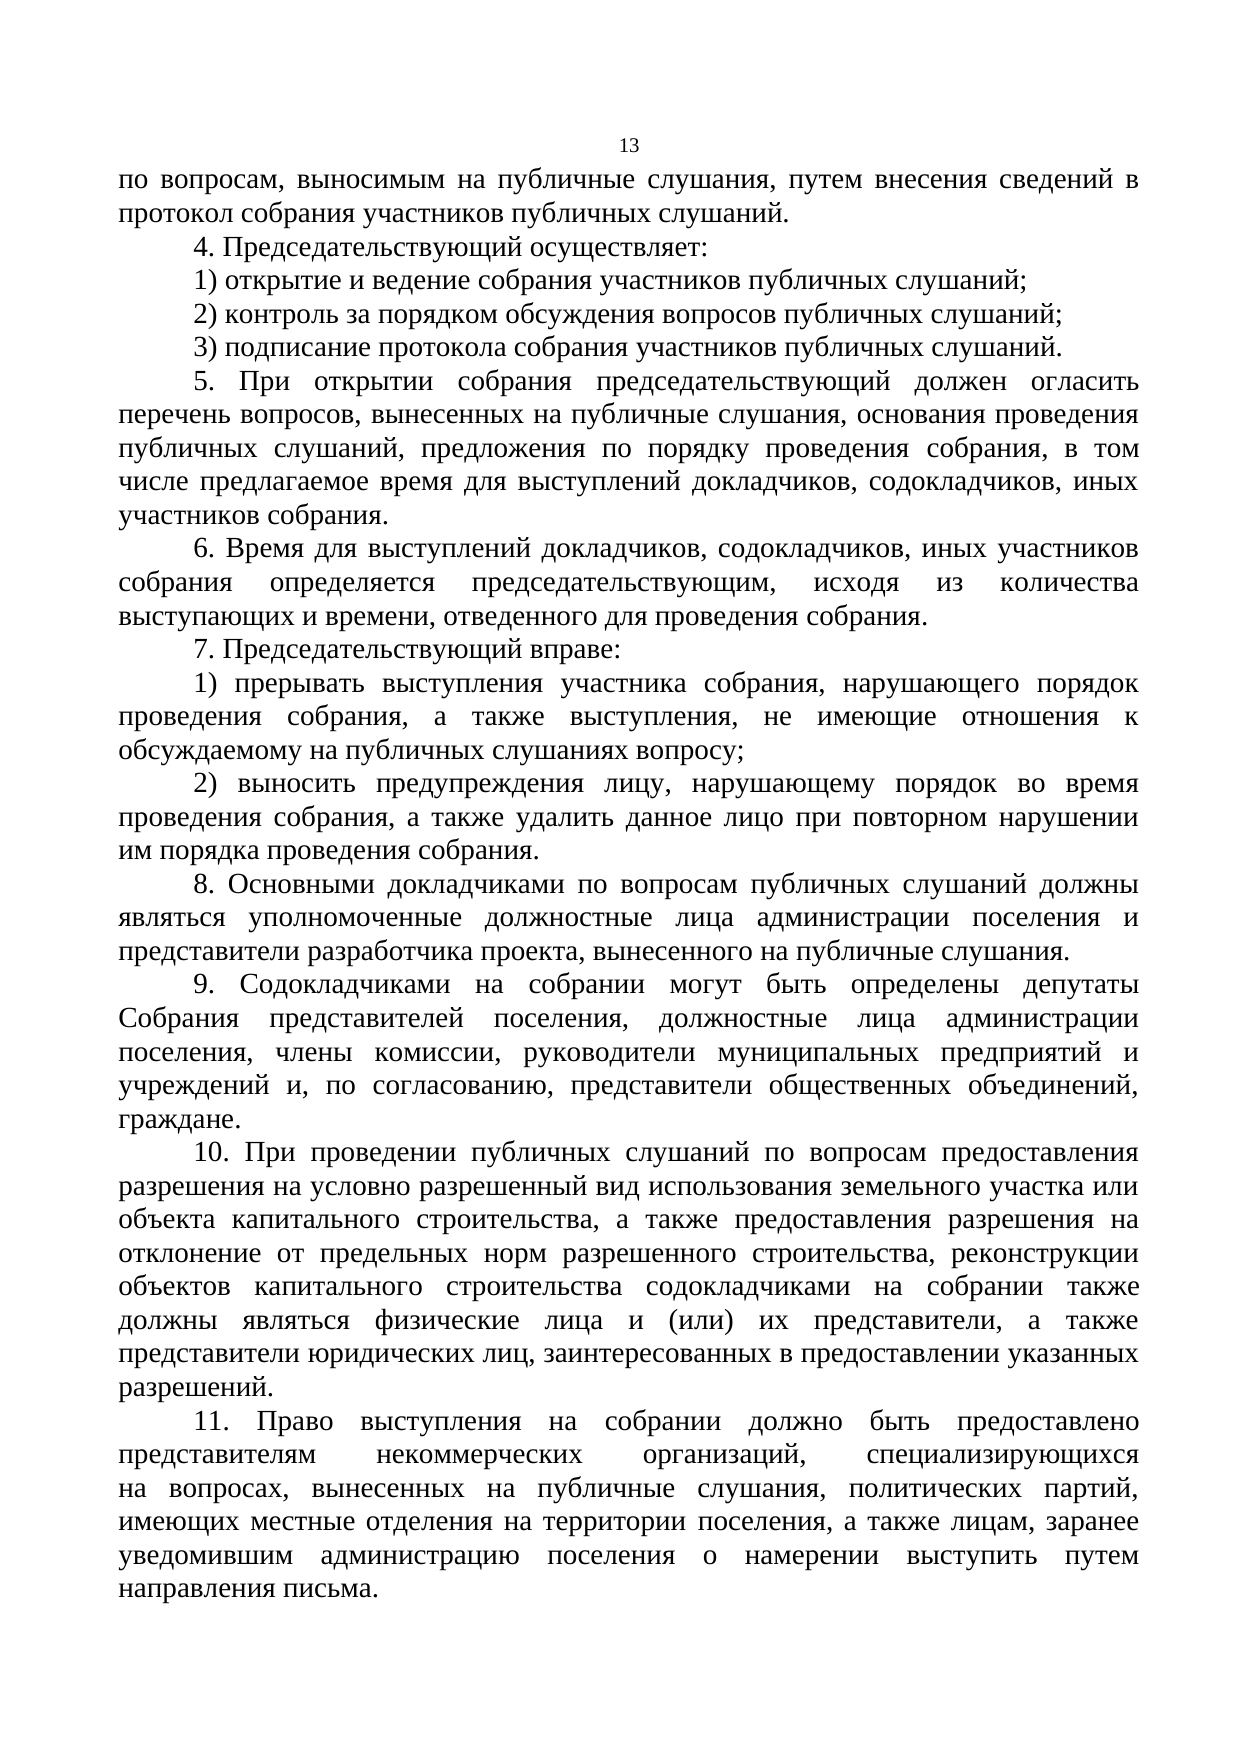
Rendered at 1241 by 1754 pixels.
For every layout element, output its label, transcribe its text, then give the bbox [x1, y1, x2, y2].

text 6. Время для выступлений докладчиков, содокладчиков, иных участников собрания определяется председательствующим, исходя из количества выступающих и времени, отведенного для проведения собрания. [118, 531, 1140, 631]
text 4. Председательствующий осуществляет: [118, 229, 1140, 262]
text 2) выносить предупреждения лицу, нарушающему порядок во время проведения собрания, а также удалить данное лицо при повторном нарушении им порядка проведения собрания. [118, 765, 1140, 866]
text 5. При открытии собрания председательствующий должен огласить перечень вопросов, вынесенных на публичные слушания, основания проведения публичных слушаний, предложения по порядку проведения собрания, в том числе предлагаемое время для выступлений докладчиков, содокладчиков, иных участников собрания. [118, 363, 1140, 531]
text 7. Председательствующий вправе: [118, 631, 1140, 665]
text 11. Право выступления на собрании должно быть предоставлено представителям некоммерческих организаций, специализирующихся на вопросах, вынесенных на публичные слушания, политических партий, имеющих местные отделения на территории поселения, а также лицам, заранее уведомившим администрацию поселения о намерении выступить путем направления письма. [118, 1403, 1140, 1604]
text 2) контроль за порядком обсуждения вопросов публичных слушаний; [118, 296, 1140, 329]
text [118, 162, 1140, 229]
text 8. Основными докладчиками по вопросам публичных слушаний должны являться уполномоченные должностные лица администрации поселения и представители разработчика проекта, вынесенного на публичные слушания. [118, 866, 1140, 967]
text 9. Содокладчиками на собрании могут быть определены депутаты Собрания представителей поселения, должностные лица администрации поселения, члены комиссии, руководители муниципальных предприятий и учреждений и, по согласованию, представители общественных объединений, граждане. [118, 967, 1140, 1134]
text 1) прерывать выступления участника собрания, нарушающего порядок проведения собрания, а также выступления, не имеющие отношения к обсуждаемому на публичных слушаниях вопросу; [118, 665, 1140, 765]
text 3) подписание протокола собрания участников публичных слушаний. [118, 329, 1140, 363]
text 10. При проведении публичных слушаний по вопросам предоставления разрешения на условно разрешенный вид использования земельного участка или объекта капитального строительства, а также предоставления разрешения на отклонение от предельных норм разрешенного строительства, реконструкции объектов капитального строительства содокладчиками на собрании также должны являться физические лица и (или) их представители, а также представители юридических лиц, заинтересованных в предоставлении указанных разрешений. [118, 1134, 1140, 1403]
text 1) открытие и ведение собрания участников публичных слушаний; [118, 262, 1140, 296]
